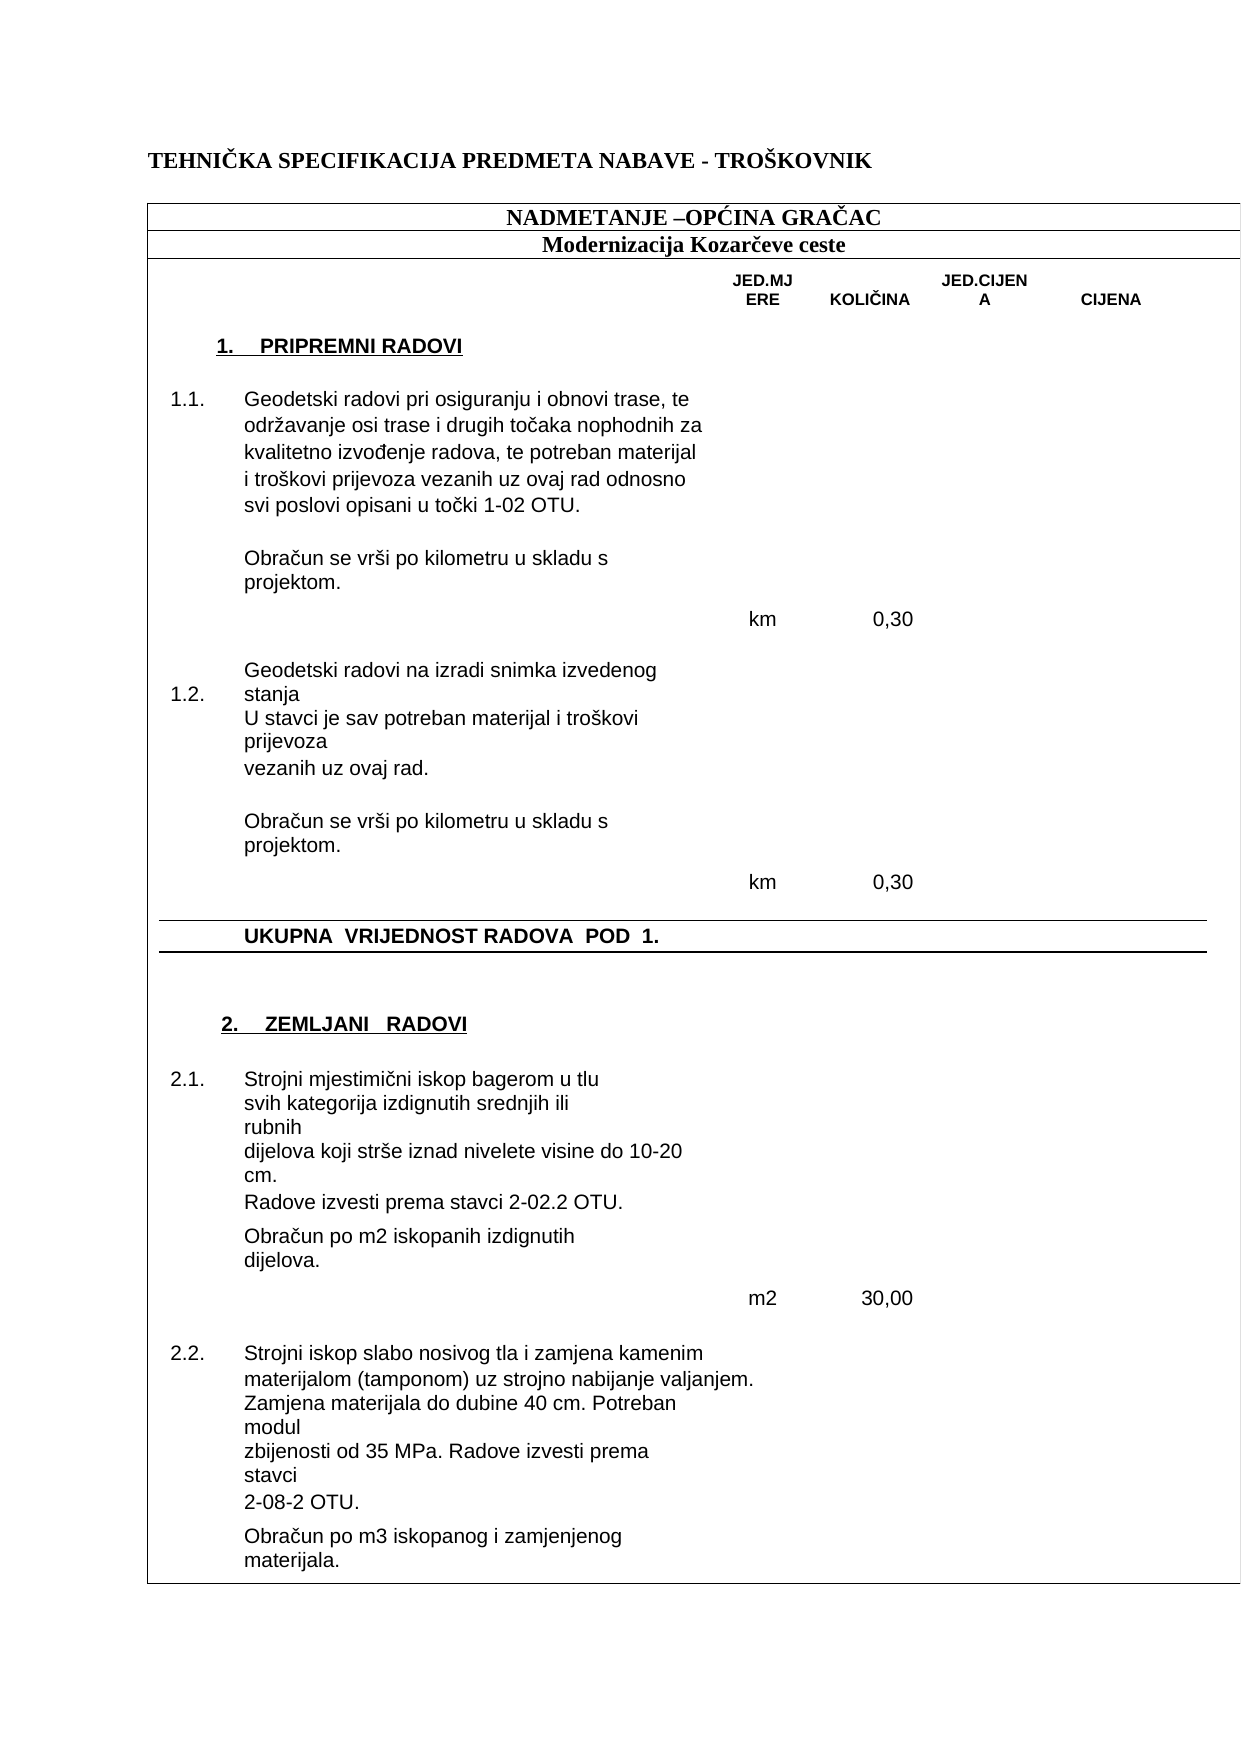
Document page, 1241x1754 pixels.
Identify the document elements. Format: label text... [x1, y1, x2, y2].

text TEHNIČKA SPECIFIKACIJA PREDMETA NABAVE - TROŠKOVNIK [148, 148, 1093, 174]
table_cell Modernizacija Kozarčeve ceste [148, 231, 1240, 257]
table_header NADMETANJE –OPĆINA GRAČAC [148, 204, 1240, 230]
table_cell [148, 259, 1240, 1583]
